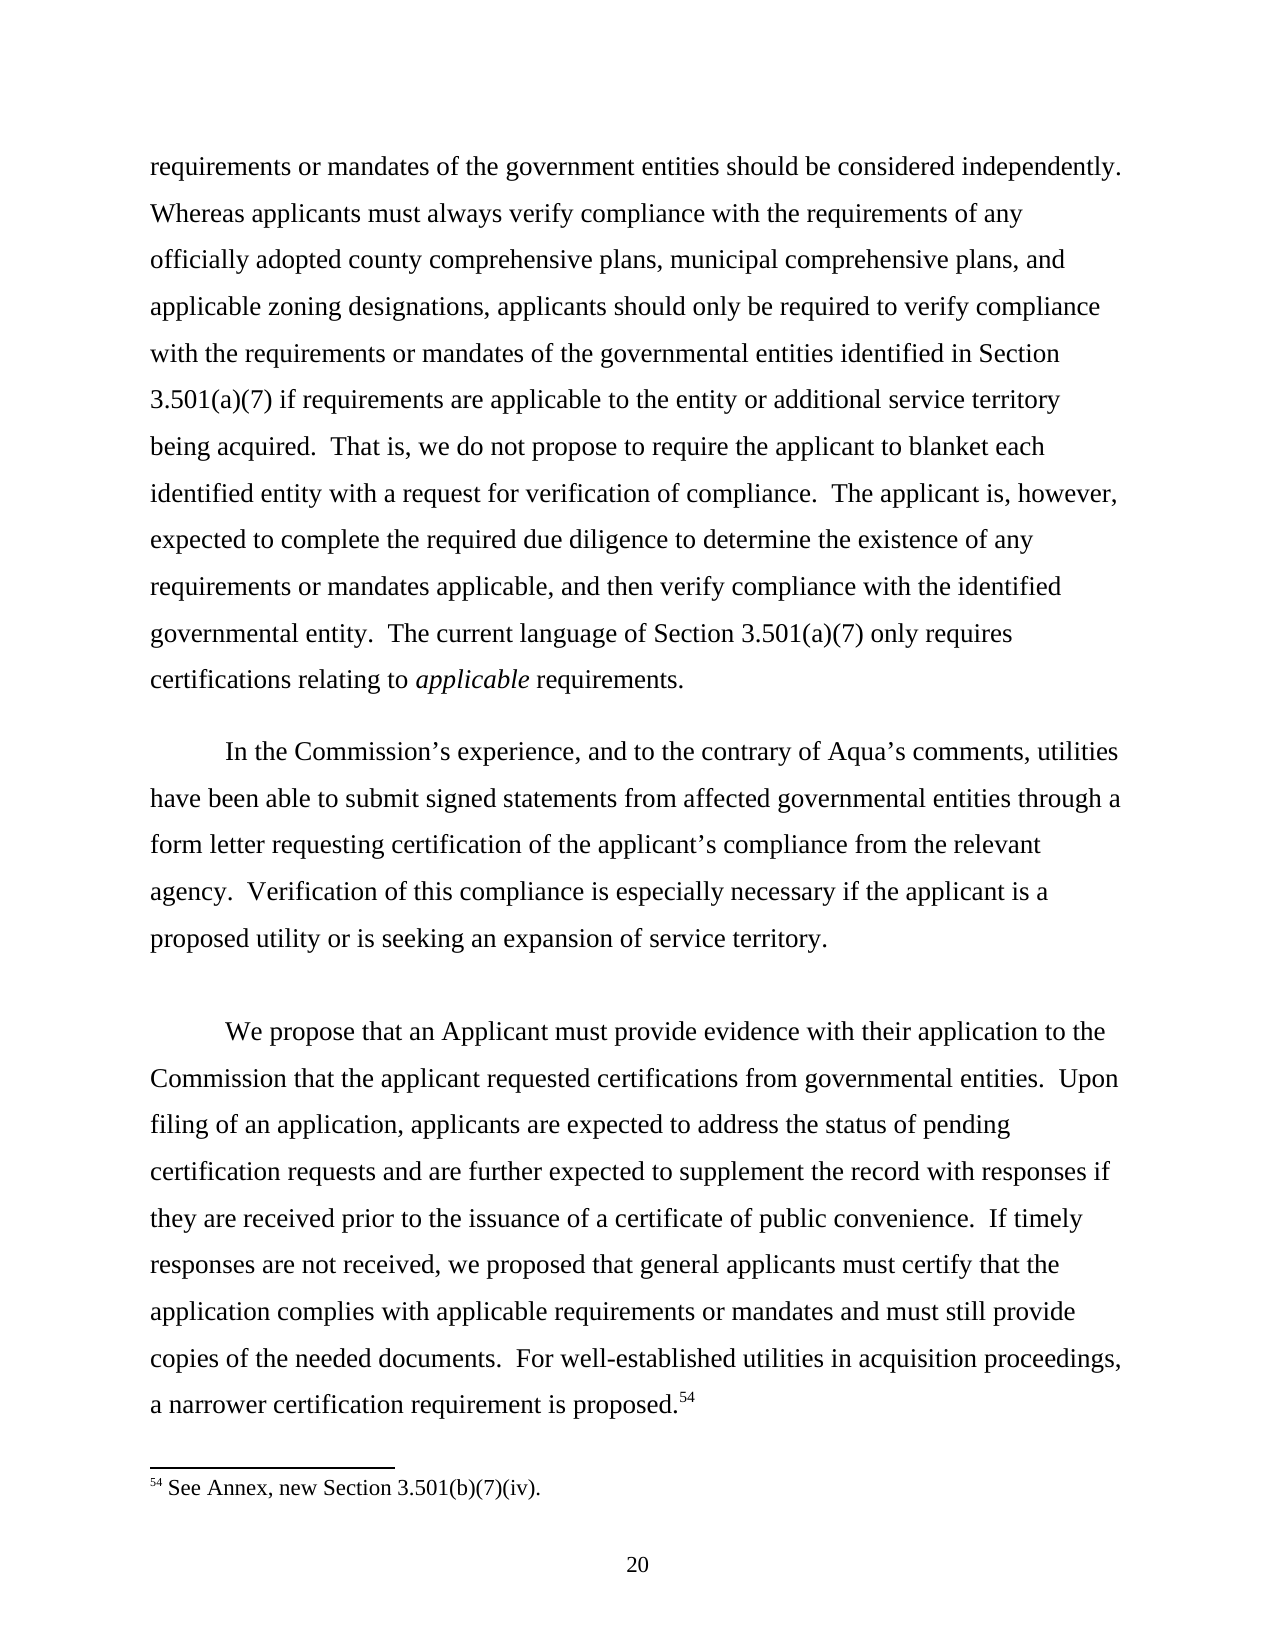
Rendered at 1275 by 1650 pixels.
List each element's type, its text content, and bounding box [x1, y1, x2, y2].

text We propose that an Applicant must provide evidence with their application to the Commission that the applicant requested certifications from governmental entities. Upon filing of an application, applicants are expected to address the status of pending certification requests and are further expected to supplement the record with responses if they are received prior to the issuance of a certificate of public convenience. If timely responses are not received, we proposed that general applicants must certify that the application complies with applicable requirements or mandates and must still provide copies of the needed documents. For well-established utilities in acquisition proceedings, a narrower certification requirement is proposed. [150, 1015, 1125, 1419]
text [150, 150, 1125, 694]
text In the Commission’s experience, and to the contrary of Aqua’s comments, utilities have been able to submit signed statements from affected governmental entities through a form letter requesting certification of the applicant’s compliance from the relevant agency. Verification of this compliance is especially necessary if the applicant is a proposed utility or is seeking an expansion of service territory. [150, 735, 1125, 953]
